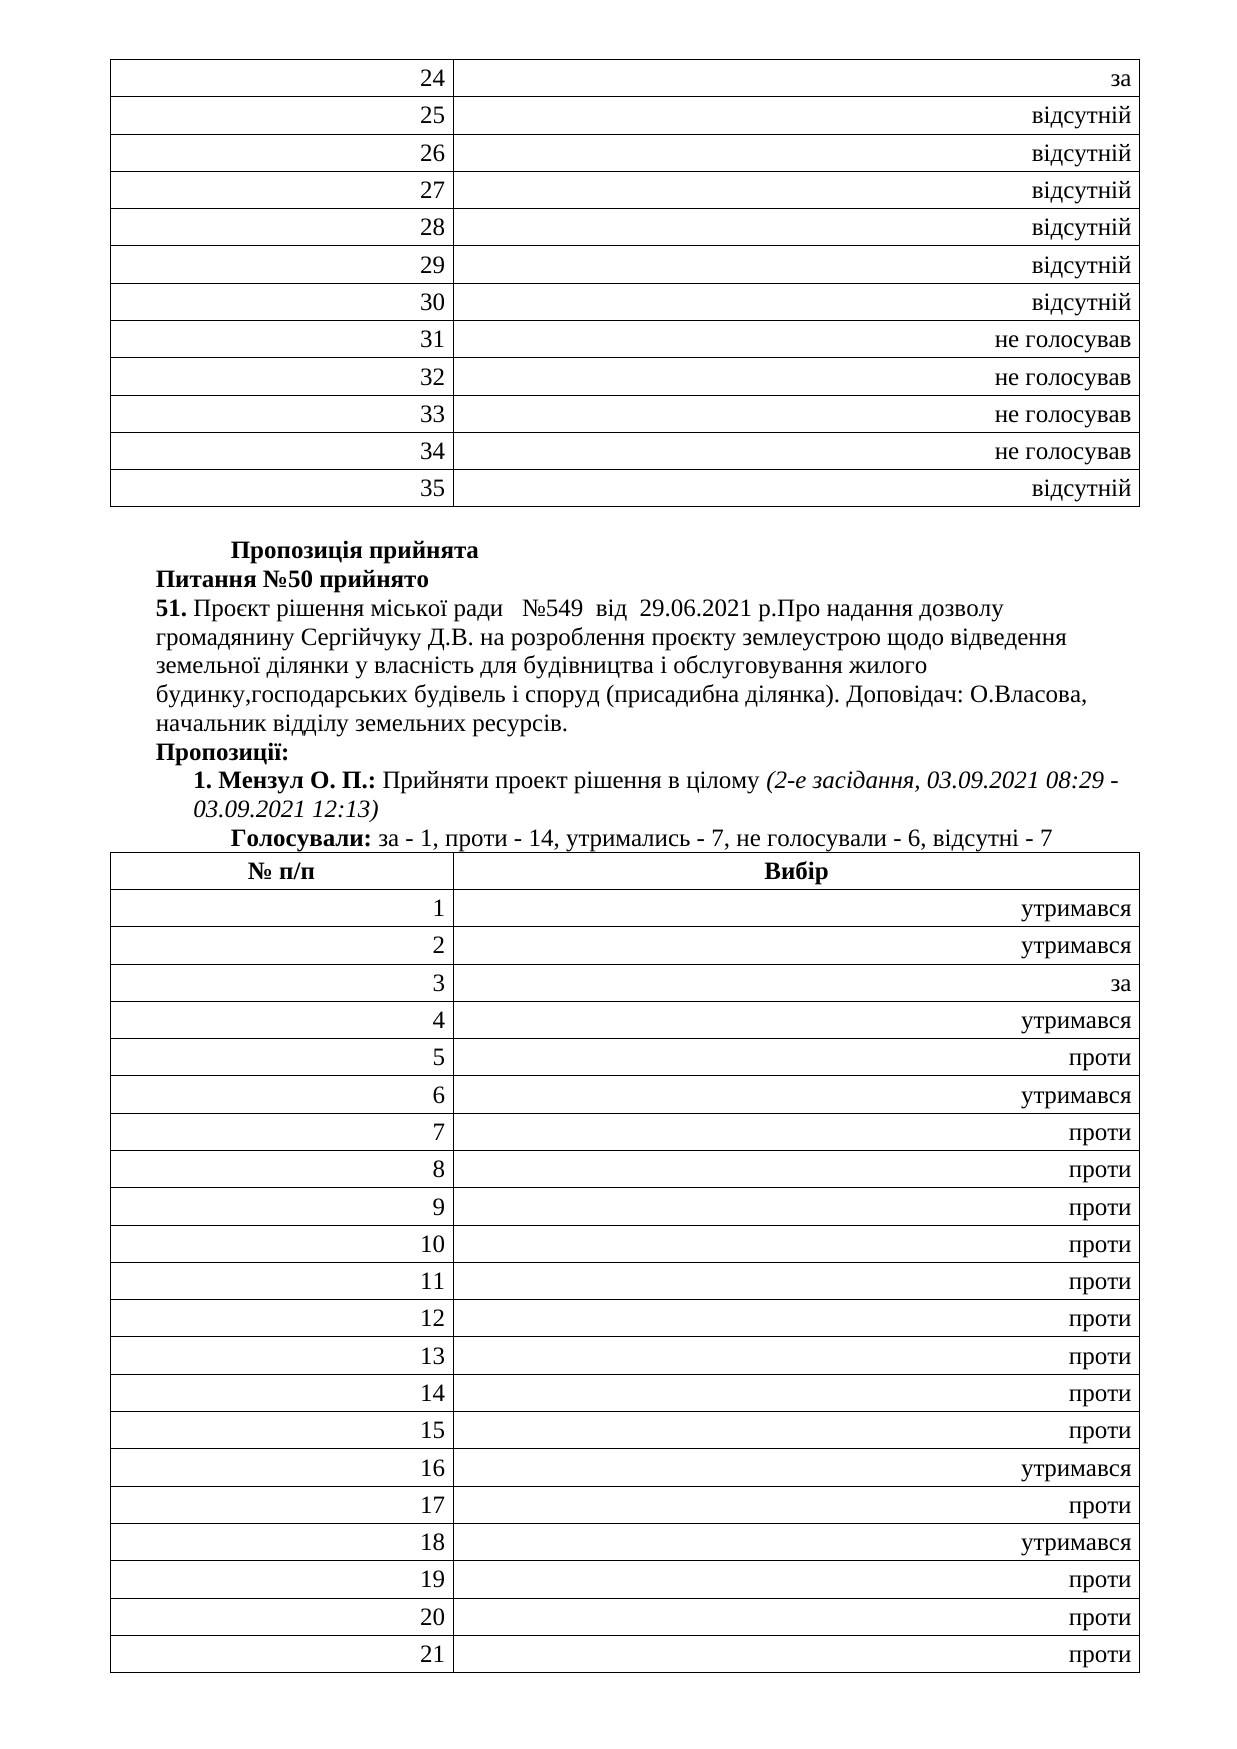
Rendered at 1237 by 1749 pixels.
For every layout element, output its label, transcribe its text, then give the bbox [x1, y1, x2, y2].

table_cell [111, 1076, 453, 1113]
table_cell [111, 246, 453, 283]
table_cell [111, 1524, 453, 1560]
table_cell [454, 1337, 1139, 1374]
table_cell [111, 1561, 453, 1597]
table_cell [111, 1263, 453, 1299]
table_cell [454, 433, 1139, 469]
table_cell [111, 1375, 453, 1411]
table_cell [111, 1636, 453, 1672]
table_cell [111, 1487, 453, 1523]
text 1. Мензул О. П.: Прийняти проект рішення в цілому (2-е засідання, 03.09.2021 08:29 - 03.09.2021 12:13) [193, 765, 1148, 823]
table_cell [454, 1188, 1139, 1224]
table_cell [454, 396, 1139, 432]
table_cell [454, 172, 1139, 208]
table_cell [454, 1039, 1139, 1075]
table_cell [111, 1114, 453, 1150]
text Голосували: за - 1, проти - 14, утримались - 7, не голосували - 6, відсутні - 7 [231, 823, 1148, 852]
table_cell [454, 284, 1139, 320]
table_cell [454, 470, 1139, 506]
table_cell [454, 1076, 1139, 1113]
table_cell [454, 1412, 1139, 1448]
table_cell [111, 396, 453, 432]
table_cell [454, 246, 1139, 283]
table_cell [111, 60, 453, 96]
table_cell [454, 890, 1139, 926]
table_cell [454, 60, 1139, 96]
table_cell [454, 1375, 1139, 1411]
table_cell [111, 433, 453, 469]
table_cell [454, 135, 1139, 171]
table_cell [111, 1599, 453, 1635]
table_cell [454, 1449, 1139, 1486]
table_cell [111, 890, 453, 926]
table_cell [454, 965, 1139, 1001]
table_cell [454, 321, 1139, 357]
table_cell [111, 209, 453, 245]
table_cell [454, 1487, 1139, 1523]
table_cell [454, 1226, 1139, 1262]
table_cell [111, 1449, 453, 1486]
text 51. Проєкт рішення міської ради №549 від 29.06.2021 р.Про надання дозволу громадянину Сергійчуку Д.В. на розроблення проєкту землеустрою щодо відведення земельної ділянки у власність для будівництва і обслуговування жилого будинку,господарських будівель і споруд (присадибна ділянка). Доповідач: О.Власова, начальник відділу земельних ресурсів. [156, 593, 1148, 737]
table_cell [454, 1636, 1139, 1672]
text Пропозиція прийнята [231, 507, 1148, 564]
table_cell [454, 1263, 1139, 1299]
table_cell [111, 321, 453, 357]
text Питання №50 прийнято [156, 564, 1148, 593]
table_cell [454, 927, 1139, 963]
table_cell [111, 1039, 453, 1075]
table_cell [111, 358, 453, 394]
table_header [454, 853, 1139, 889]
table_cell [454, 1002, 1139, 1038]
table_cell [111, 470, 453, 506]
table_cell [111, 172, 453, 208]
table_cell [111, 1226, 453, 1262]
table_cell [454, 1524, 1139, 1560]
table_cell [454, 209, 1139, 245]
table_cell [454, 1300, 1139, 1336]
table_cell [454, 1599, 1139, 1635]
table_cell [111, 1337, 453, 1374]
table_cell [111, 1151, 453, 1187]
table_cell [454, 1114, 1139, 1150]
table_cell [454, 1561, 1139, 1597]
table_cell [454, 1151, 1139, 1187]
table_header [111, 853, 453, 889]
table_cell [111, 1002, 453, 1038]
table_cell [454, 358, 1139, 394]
text Пропозиції: [156, 737, 1148, 765]
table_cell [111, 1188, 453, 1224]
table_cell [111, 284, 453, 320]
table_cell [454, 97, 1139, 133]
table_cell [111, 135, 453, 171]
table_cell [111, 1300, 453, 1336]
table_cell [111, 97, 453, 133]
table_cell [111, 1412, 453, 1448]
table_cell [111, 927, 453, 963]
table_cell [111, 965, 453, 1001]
